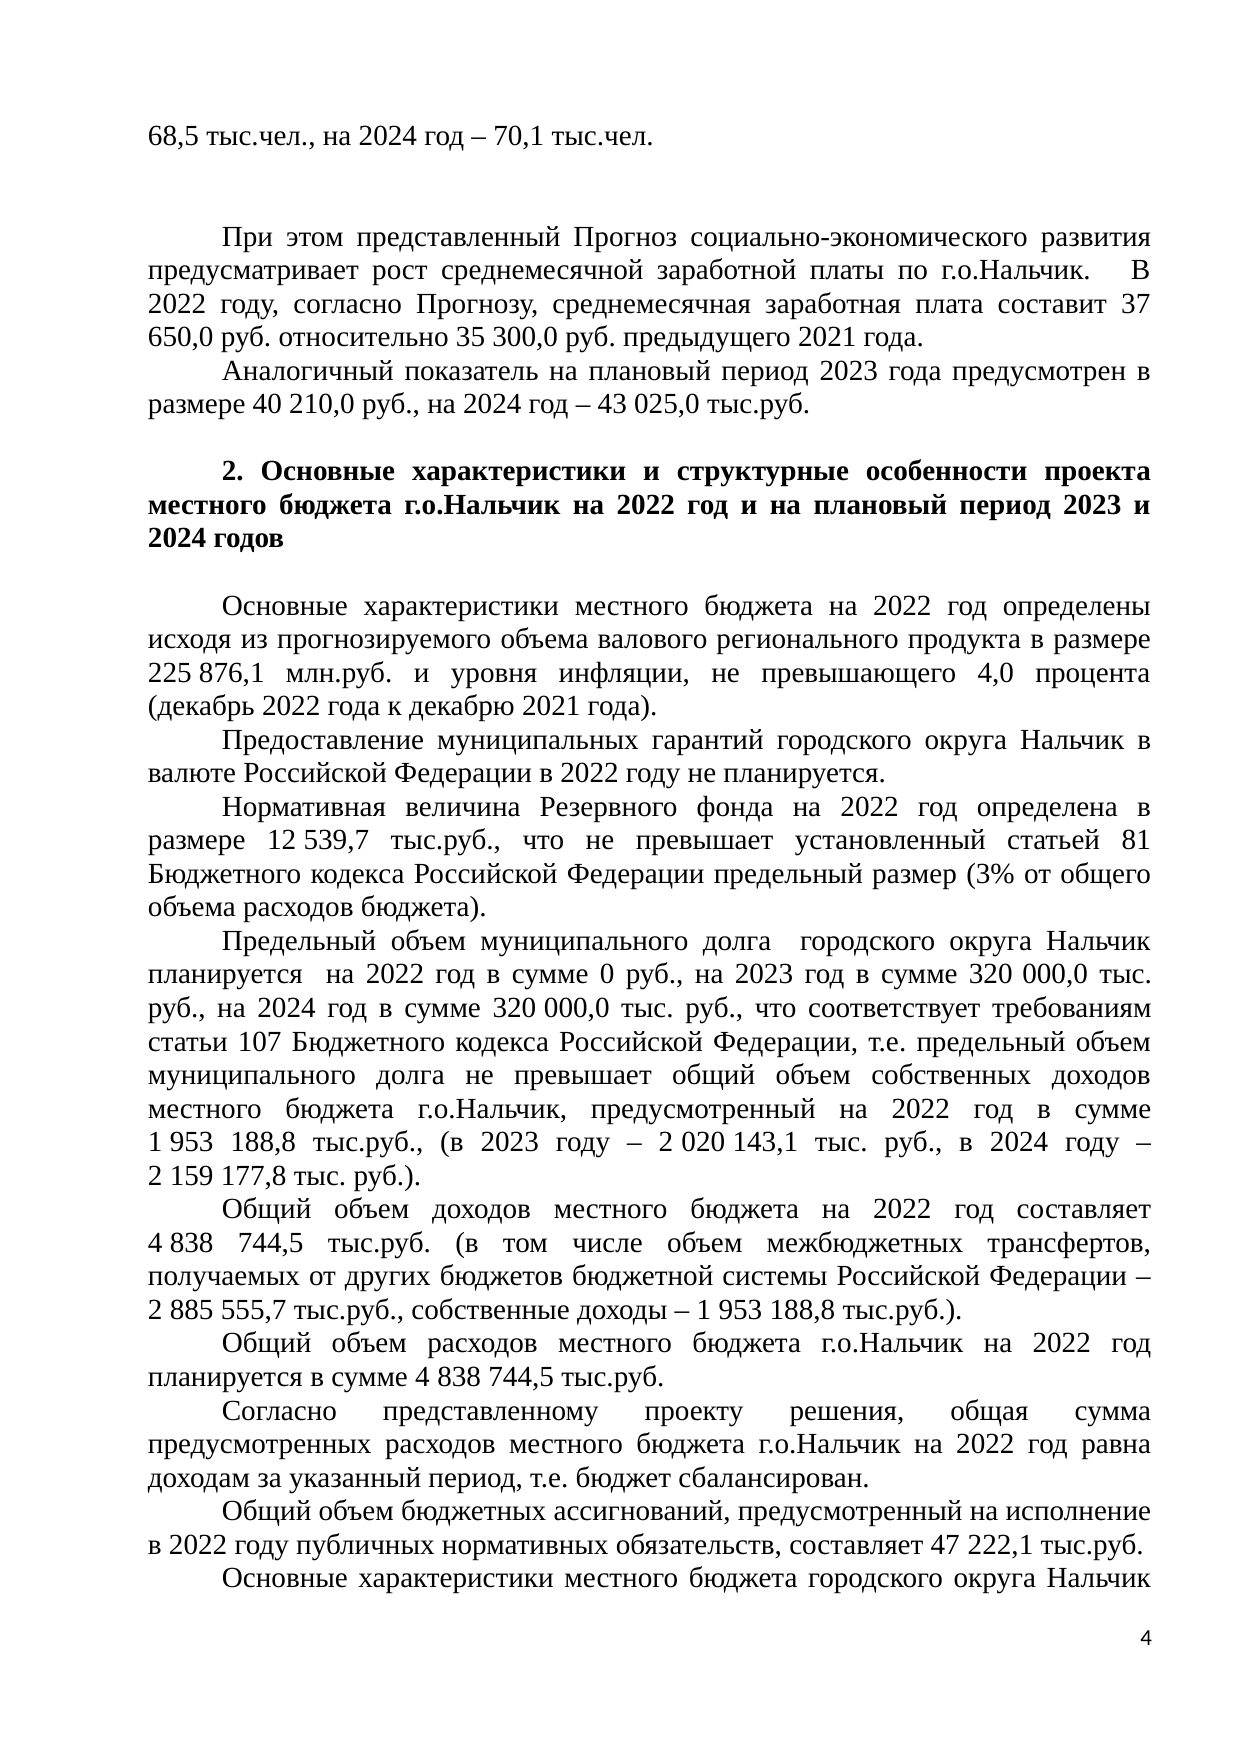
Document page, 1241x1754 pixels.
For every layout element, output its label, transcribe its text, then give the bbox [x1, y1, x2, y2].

text Общий объем доходов местного бюджета на 2022 год составляет 4 838 744,5 тыс.руб. (в том числе объем межбюджетных трансфертов, получаемых от других бюджетов бюджетной системы Российской Федерации – 2 885 555,7 тыс.руб., собственные доходы – 1 953 188,8 тыс.руб.). [148, 1191, 1152, 1326]
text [148, 118, 1152, 152]
text Предоставление муниципальных гарантий городского округа Нальчик в валюте Российской Федерации в 2022 году не планируется. [148, 722, 1152, 789]
text Основные характеристики местного бюджета на 2022 год определены исходя из прогнозируемого объема валового регионального продукта в размере 225 876,1 млн.руб. и уровня инфляции, не превышающего 4,0 процента (декабрь 2022 года к декабрю 2021 года). [148, 588, 1152, 722]
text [148, 1560, 1152, 1594]
text Общий объем расходов местного бюджета г.о.Нальчик на 2022 год планируется в сумме 4 838 744,5 тыс.руб. [148, 1326, 1152, 1393]
text Аналогичный показатель на плановый период 2023 года предусмотрен в размере 40 210,0 руб., на 2024 год – 43 025,0 тыс.руб. [148, 353, 1152, 420]
text Нормативная величина Резервного фонда на 2022 год определена в размере 12 539,7 тыс.руб., что не превышает установленный статьей 81 Бюджетного кодекса Российской Федерации предельный размер (3% от общего объема расходов бюджета). [148, 789, 1152, 923]
text Предельный объем муниципального долга городского округа Нальчик планируется на 2022 год в сумме 0 руб., на 2023 год в сумме 320 000,0 тыс. руб., на 2024 год в сумме 320 000,0 тыс. руб., что соответствует требованиям статьи 107 Бюджетного кодекса Российской Федерации, т.е. предельный объем муниципального долга не превышает общий объем собственных доходов местного бюджета г.о.Нальчик, предусмотренный на 2022 год в сумме 1 953 188,8 тыс.руб., (в 2023 году – 2 020 143,1 тыс. руб., в 2024 году – 2 159 177,8 тыс. руб.). [148, 923, 1152, 1191]
text При этом представленный Прогноз социально-экономического развития предусматривает рост среднемесячной заработной платы по г.о.Нальчик. В 2022 году, согласно Прогнозу, среднемесячная заработная плата составит 37 650,0 руб. относительно 35 300,0 руб. предыдущего 2021 года. [148, 219, 1152, 353]
text Согласно представленному проекту решения, общая сумма предусмотренных расходов местного бюджета г.о.Нальчик на 2022 год равна доходам за указанный период, т.е. бюджет сбалансирован. [148, 1393, 1152, 1493]
text 2. Основные характеристики и структурные особенности проекта местного бюджета г.о.Нальчик на 2022 год и на плановый период 2023 и 2024 годов [148, 453, 1152, 554]
text Общий объем бюджетных ассигнований, предусмотренный на исполнение в 2022 году публичных нормативных обязательств, составляет 47 222,1 тыс.руб. [148, 1493, 1152, 1560]
